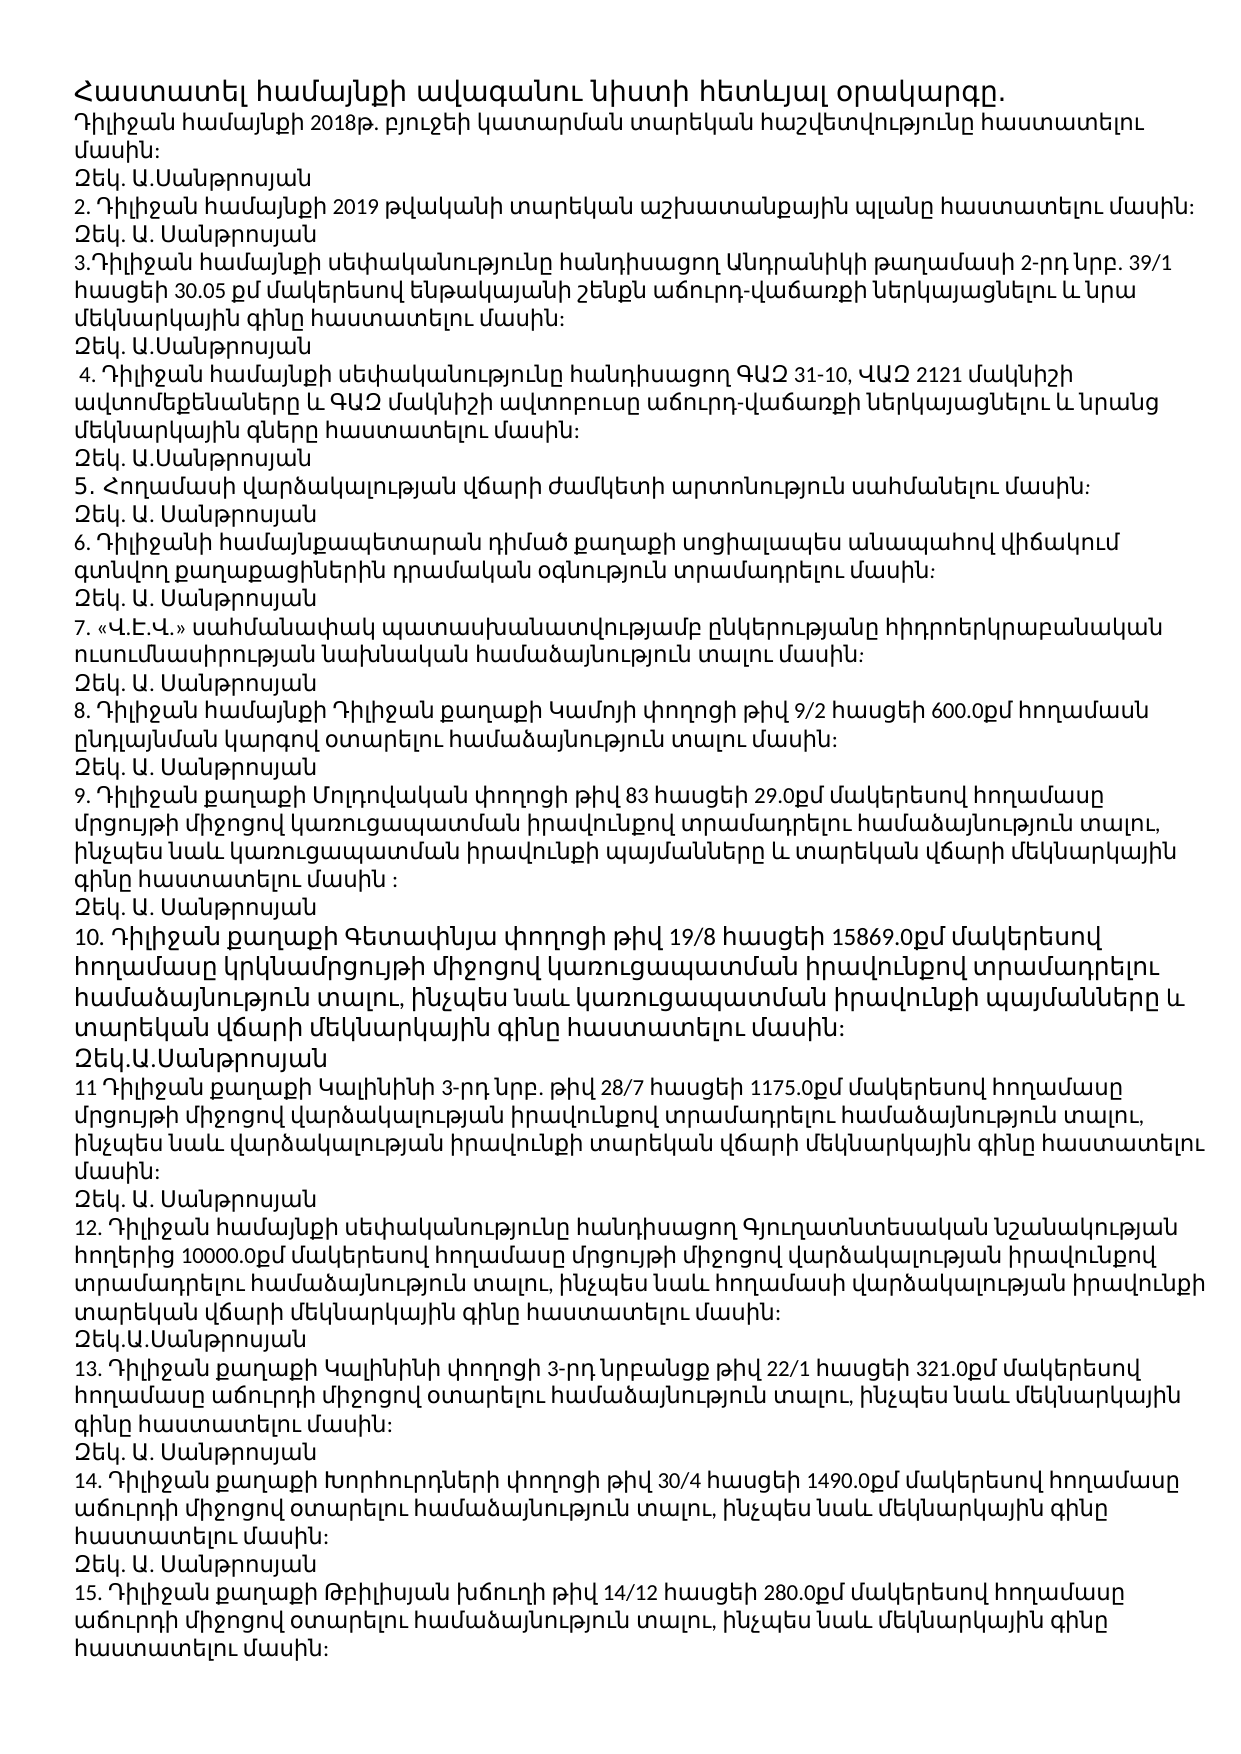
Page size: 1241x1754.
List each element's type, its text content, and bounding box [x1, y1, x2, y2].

text Հաստատել համայնքի ավագանու նիստի հետևյալ օրակարգը. [74, 74, 1211, 108]
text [74, 108, 1211, 1662]
